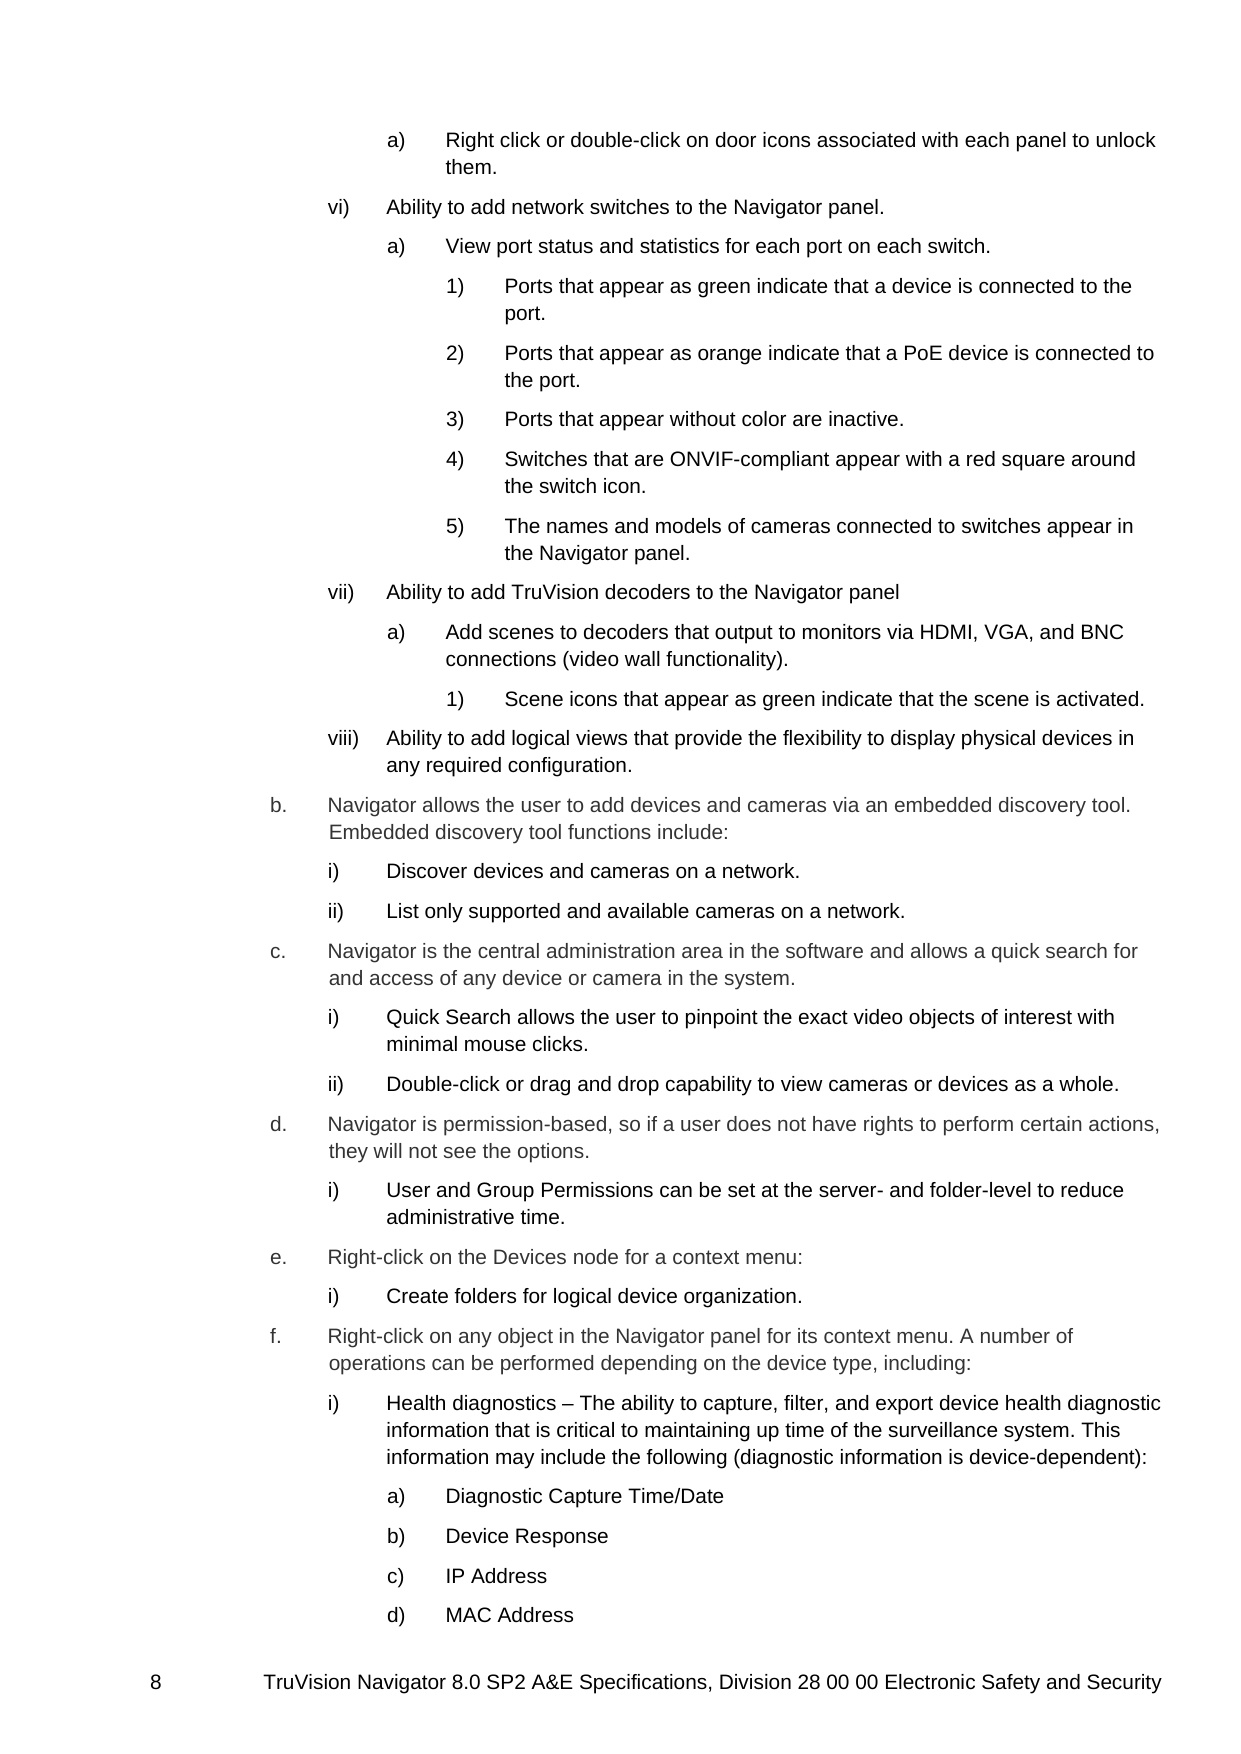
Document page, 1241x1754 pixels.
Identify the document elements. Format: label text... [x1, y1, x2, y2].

subtitle Right-click on the Devices node for a context menu: [270, 1243, 1165, 1270]
subtitle Navigator allows the user to add devices and cameras via an embedded discovery tool. Embedded discovery tool functions include: [270, 791, 1165, 845]
subtitle MAC Address [387, 1601, 1165, 1628]
subtitle Diagnostic Capture Time/Date [387, 1482, 1165, 1509]
subtitle Right click or double-click on door icons associated with each panel to unlock them. [387, 126, 1165, 180]
subtitle View port status and statistics for each port on each switch. [387, 232, 1165, 259]
subtitle IP Address [387, 1561, 1165, 1588]
subtitle Ports that appear without color are inactive. [446, 405, 1165, 432]
subtitle Right-click on any object in the Navigator panel for its context menu. A number of operations can be performed depending on the device type, including: [270, 1322, 1165, 1376]
subtitle Switches that are ONVIF-compliant appear with a red square around the switch icon. [446, 445, 1165, 499]
subtitle Navigator is permission-based, so if a user does not have rights to perform certain actions, they will not see the options. [270, 1109, 1165, 1163]
subtitle Quick Search allows the user to pinpoint the exact video objects of interest with minimal mouse clicks. [328, 1003, 1165, 1057]
subtitle Add scenes to decoders that output to monitors via HDMI, VGA, and BNC connections (video wall functionality). [387, 618, 1165, 672]
subtitle Health diagnostics – The ability to capture, filter, and export device health diagnostic information that is critical to maintaining up time of the surveillance system. This information may include the following (diagnostic information is device-dependent): [328, 1388, 1165, 1470]
subtitle Ability to add logical views that provide the flexibility to display physical devices in any required configuration. [328, 724, 1165, 778]
subtitle List only supported and available cameras on a network. [328, 897, 1165, 924]
subtitle Device Response [387, 1522, 1165, 1549]
subtitle The names and models of cameras connected to switches appear in the Navigator panel. [446, 511, 1165, 566]
subtitle Double-click or drag and drop capability to view cameras or devices as a whole. [328, 1070, 1165, 1097]
subtitle Ports that appear as green indicate that a device is connected to the port. [446, 272, 1165, 326]
subtitle Ports that appear as orange indicate that a PoE device is connected to the port. [446, 338, 1165, 393]
subtitle Navigator is the central administration area in the software and allows a quick search for and access of any device or camera in the system. [270, 936, 1165, 991]
subtitle Ability to add TruVision decoders to the Navigator panel [328, 578, 1165, 605]
subtitle Scene icons that appear as green indicate that the scene is activated. [446, 684, 1165, 711]
subtitle User and Group Permissions can be set at the server- and folder-level to reduce administrative time. [328, 1176, 1165, 1230]
subtitle Discover devices and cameras on a network. [328, 857, 1165, 884]
subtitle Create folders for logical device organization. [328, 1282, 1165, 1309]
subtitle Ability to add network switches to the Navigator panel. [328, 193, 1165, 220]
